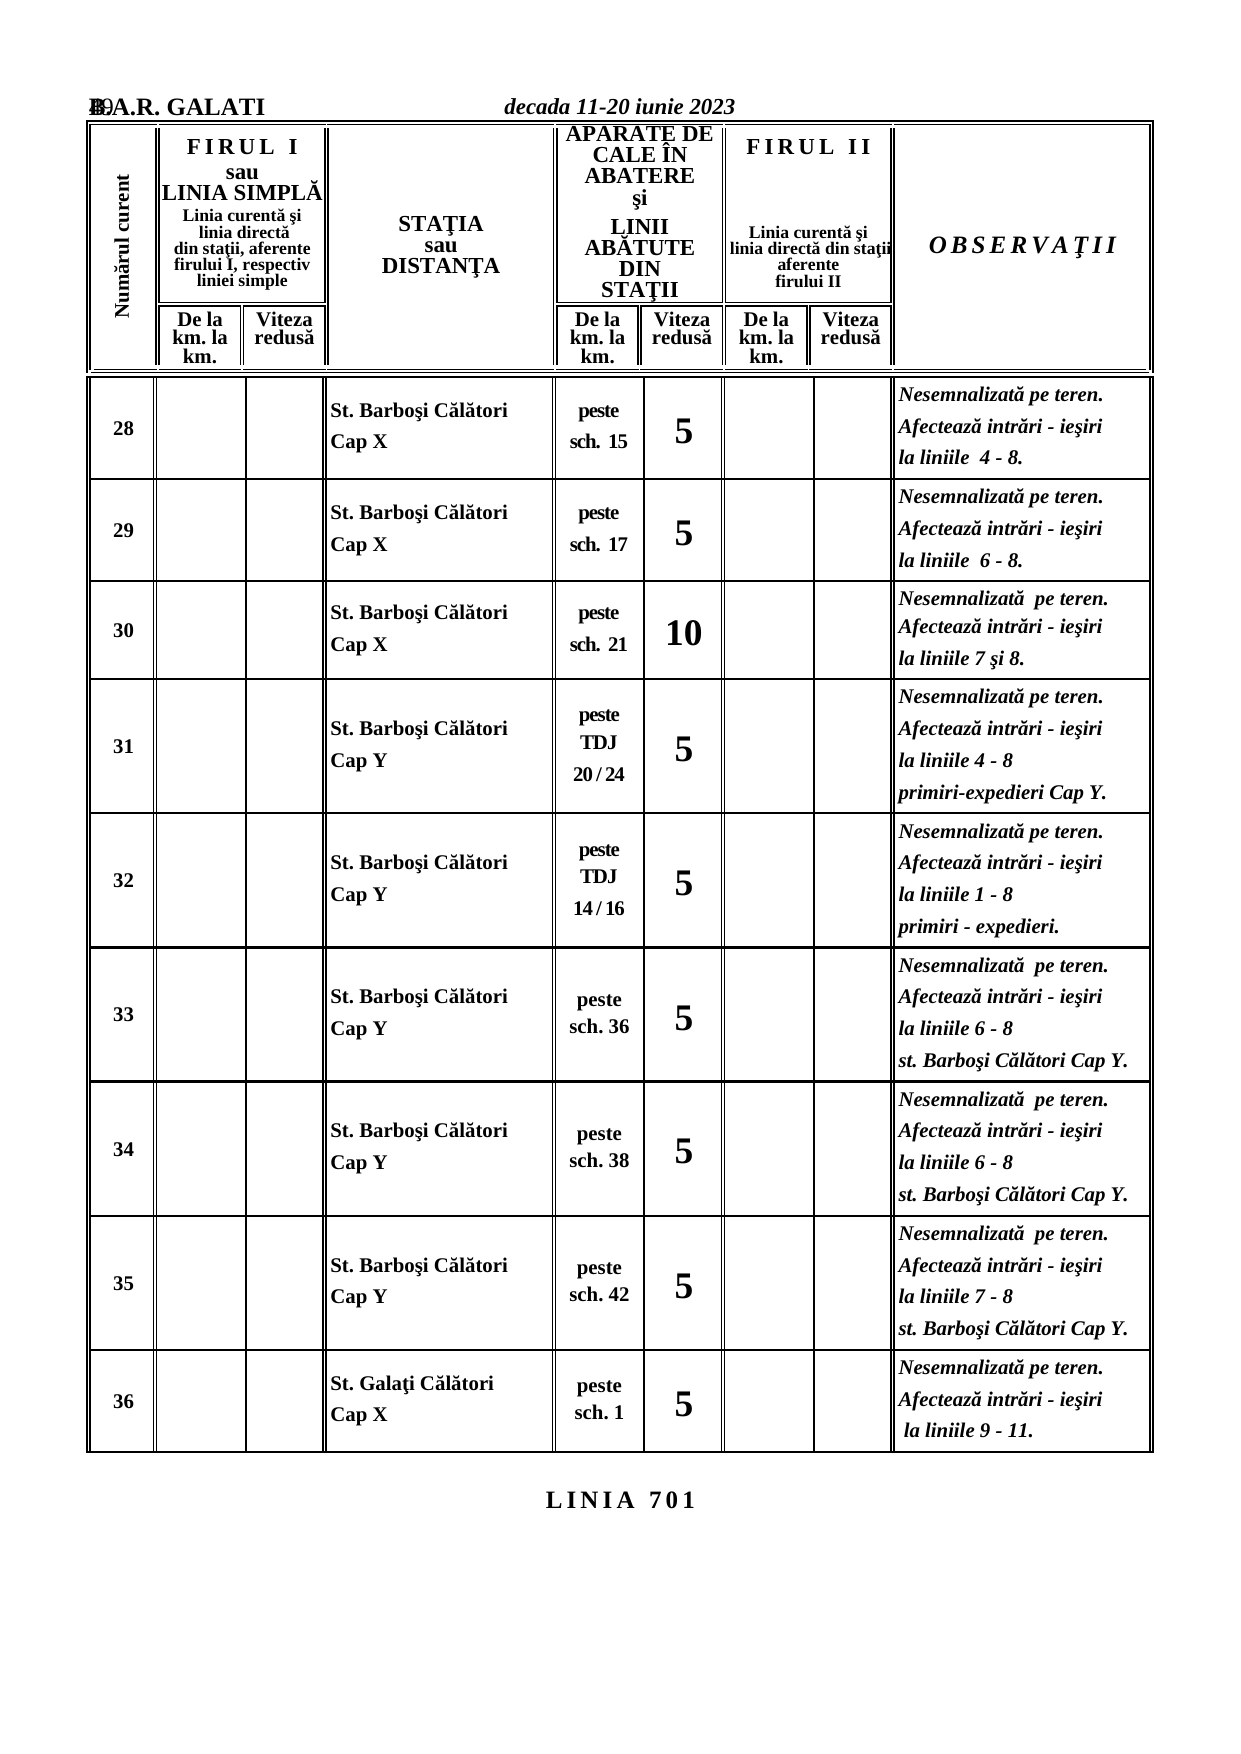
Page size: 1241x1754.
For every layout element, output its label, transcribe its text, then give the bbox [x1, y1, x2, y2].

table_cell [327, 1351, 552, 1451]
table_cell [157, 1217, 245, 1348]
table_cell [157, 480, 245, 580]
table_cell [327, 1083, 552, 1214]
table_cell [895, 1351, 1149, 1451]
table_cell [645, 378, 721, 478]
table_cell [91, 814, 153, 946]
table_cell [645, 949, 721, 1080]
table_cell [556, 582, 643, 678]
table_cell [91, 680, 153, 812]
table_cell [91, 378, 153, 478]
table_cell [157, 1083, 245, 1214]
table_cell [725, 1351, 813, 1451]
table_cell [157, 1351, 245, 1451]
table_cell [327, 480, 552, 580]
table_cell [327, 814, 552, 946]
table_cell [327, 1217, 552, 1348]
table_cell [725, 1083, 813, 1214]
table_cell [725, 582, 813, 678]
text LINIA 701 [94, 1485, 1146, 1514]
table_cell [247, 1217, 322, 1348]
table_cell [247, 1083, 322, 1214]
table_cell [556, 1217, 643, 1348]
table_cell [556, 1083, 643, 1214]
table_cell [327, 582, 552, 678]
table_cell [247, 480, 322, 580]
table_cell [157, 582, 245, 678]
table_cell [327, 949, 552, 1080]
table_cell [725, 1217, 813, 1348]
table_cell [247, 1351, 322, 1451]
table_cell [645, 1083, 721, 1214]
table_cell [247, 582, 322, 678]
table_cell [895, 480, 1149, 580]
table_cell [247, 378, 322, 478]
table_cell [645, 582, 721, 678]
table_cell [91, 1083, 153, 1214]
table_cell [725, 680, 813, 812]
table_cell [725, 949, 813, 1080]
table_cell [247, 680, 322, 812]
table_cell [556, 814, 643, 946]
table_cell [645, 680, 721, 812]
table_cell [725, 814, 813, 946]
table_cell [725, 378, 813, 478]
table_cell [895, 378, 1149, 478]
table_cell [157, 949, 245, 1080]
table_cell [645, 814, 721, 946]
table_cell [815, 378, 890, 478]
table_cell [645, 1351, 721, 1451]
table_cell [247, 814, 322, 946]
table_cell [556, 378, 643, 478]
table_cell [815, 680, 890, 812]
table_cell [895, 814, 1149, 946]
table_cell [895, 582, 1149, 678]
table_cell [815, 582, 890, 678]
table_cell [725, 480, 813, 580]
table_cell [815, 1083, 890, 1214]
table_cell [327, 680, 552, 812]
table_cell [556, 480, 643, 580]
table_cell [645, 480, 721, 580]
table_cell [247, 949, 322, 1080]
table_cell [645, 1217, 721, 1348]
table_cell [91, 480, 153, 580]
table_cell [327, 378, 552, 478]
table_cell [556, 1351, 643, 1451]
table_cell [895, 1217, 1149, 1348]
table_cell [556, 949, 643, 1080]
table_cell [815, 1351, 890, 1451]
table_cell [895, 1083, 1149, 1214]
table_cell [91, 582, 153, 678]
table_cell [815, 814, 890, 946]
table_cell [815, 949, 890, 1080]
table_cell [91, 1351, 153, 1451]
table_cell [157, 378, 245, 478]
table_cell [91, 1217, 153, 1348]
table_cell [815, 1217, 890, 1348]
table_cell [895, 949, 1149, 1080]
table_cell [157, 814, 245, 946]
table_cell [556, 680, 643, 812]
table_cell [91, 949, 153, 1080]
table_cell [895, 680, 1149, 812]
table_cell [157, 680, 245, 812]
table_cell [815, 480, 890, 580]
